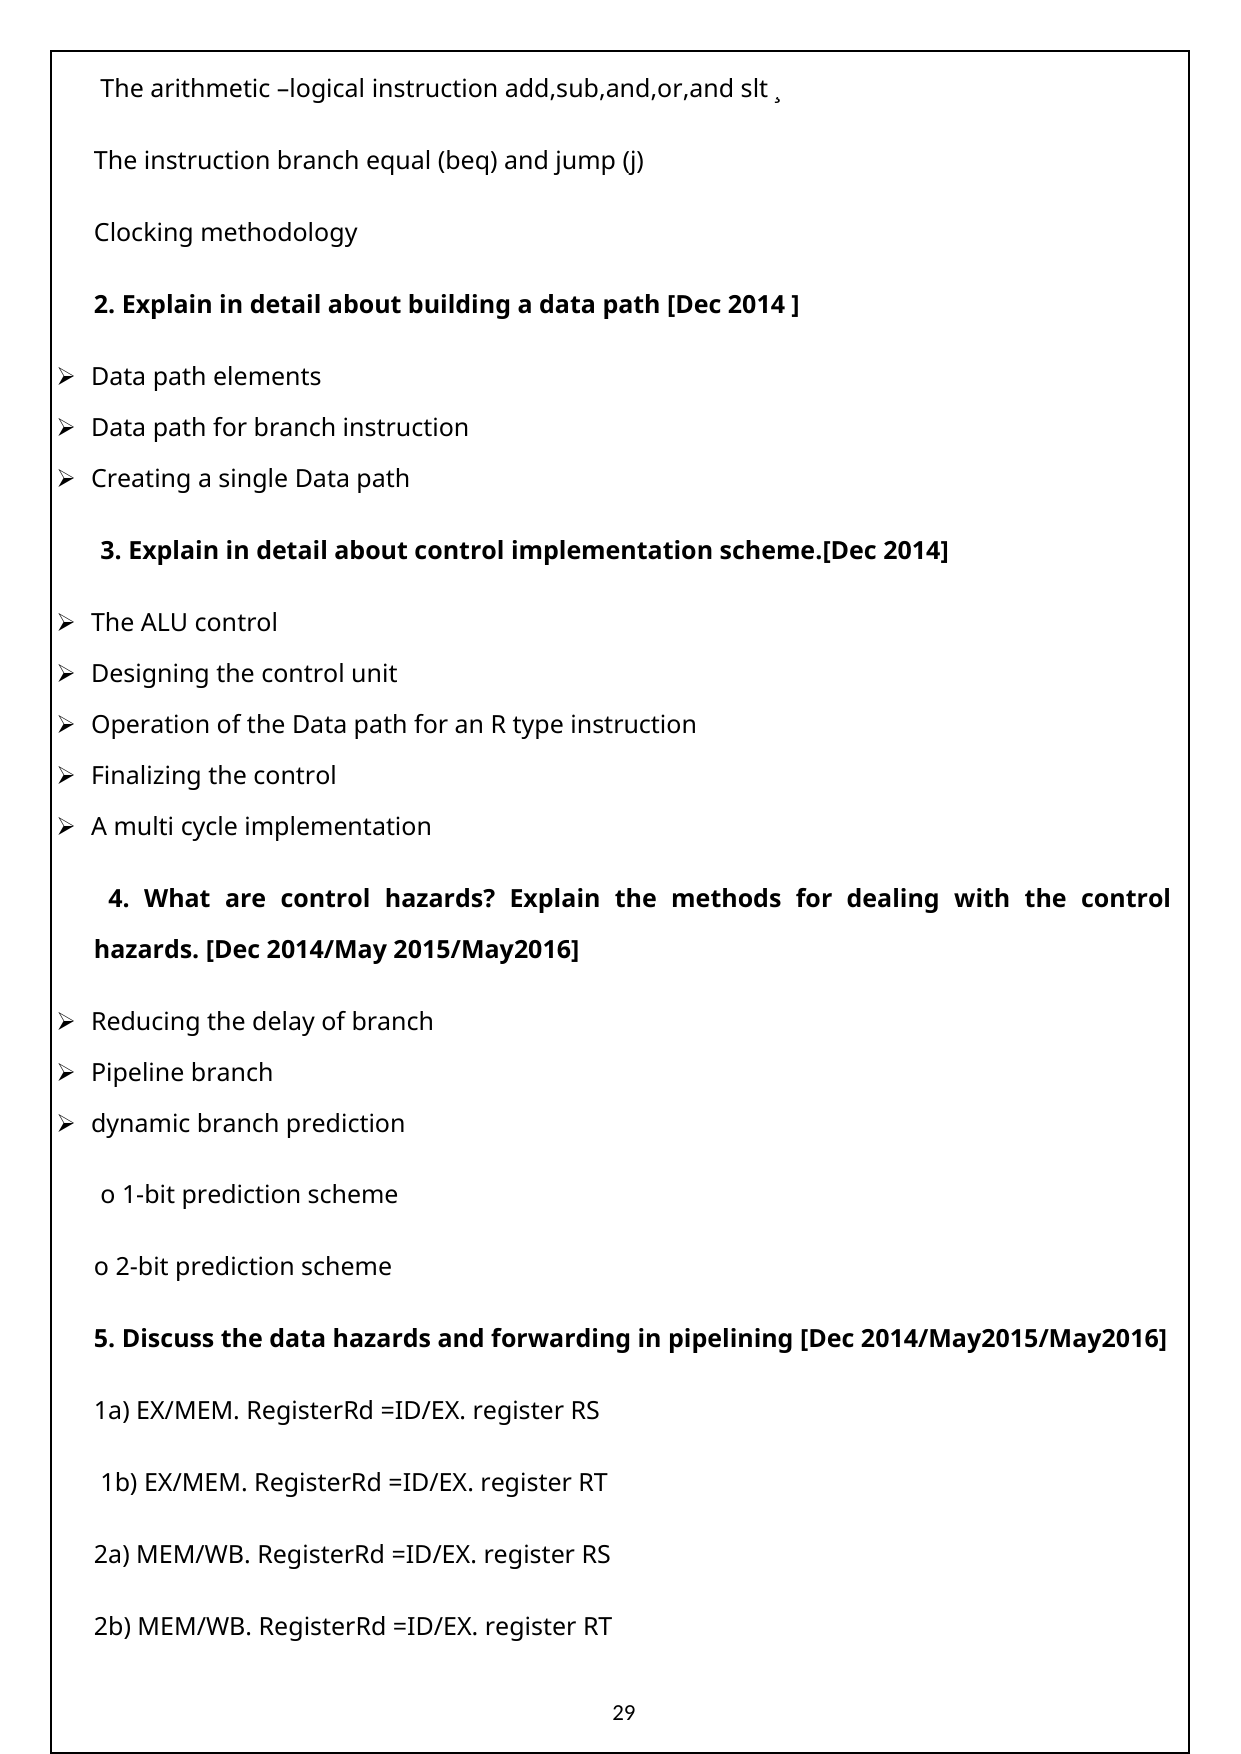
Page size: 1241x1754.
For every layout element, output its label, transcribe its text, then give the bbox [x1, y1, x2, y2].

list dynamic branch prediction [56, 1105, 1172, 1139]
list Reducing the delay of branch [56, 1003, 1172, 1037]
text 1a) EX/MEM. RegisterRd =ID/EX. register RS [94, 1393, 1172, 1427]
list Data path elements [56, 358, 1172, 392]
text 1b) EX/MEM. RegisterRd =ID/EX. register RT [94, 1464, 1172, 1499]
list Pipeline branch [56, 1054, 1172, 1088]
list Creating a single Data path [56, 460, 1172, 494]
text 2b) MEM/WB. RegisterRd =ID/EX. register RT [94, 1608, 1172, 1642]
text 5. Discuss the data hazards and forwarding in pipelining [Dec 2014/May2015/May2016] [94, 1321, 1172, 1355]
list Data path for branch instruction [56, 409, 1172, 443]
text Clocking methodology [94, 214, 1172, 249]
text 2a) MEM/WB. RegisterRd =ID/EX. register RS [94, 1536, 1172, 1571]
text 3. Explain in detail about control implementation scheme.[Dec 2014] [94, 532, 1172, 566]
list The ALU control [56, 604, 1172, 638]
list A multi cycle implementation [56, 808, 1172, 842]
text o 2-bit prediction scheme [94, 1249, 1172, 1283]
text 4. What are control hazards? Explain the methods for dealing with the control hazards. [Dec 2014/May 2015/May2016] [94, 880, 1172, 965]
text The instruction branch equal (beq) and jump (j) [94, 143, 1172, 177]
text 2. Explain in detail about building a data path [Dec 2014 ] [94, 286, 1172, 321]
list Operation of the Data path for an R type instruction [56, 706, 1172, 740]
list Designing the control unit [56, 655, 1172, 689]
text o 1-bit prediction scheme [94, 1177, 1172, 1211]
text The arithmetic –logical instruction add,sub,and,or,and slt ¸ [84, 71, 1163, 105]
list Finalizing the control [56, 757, 1172, 791]
